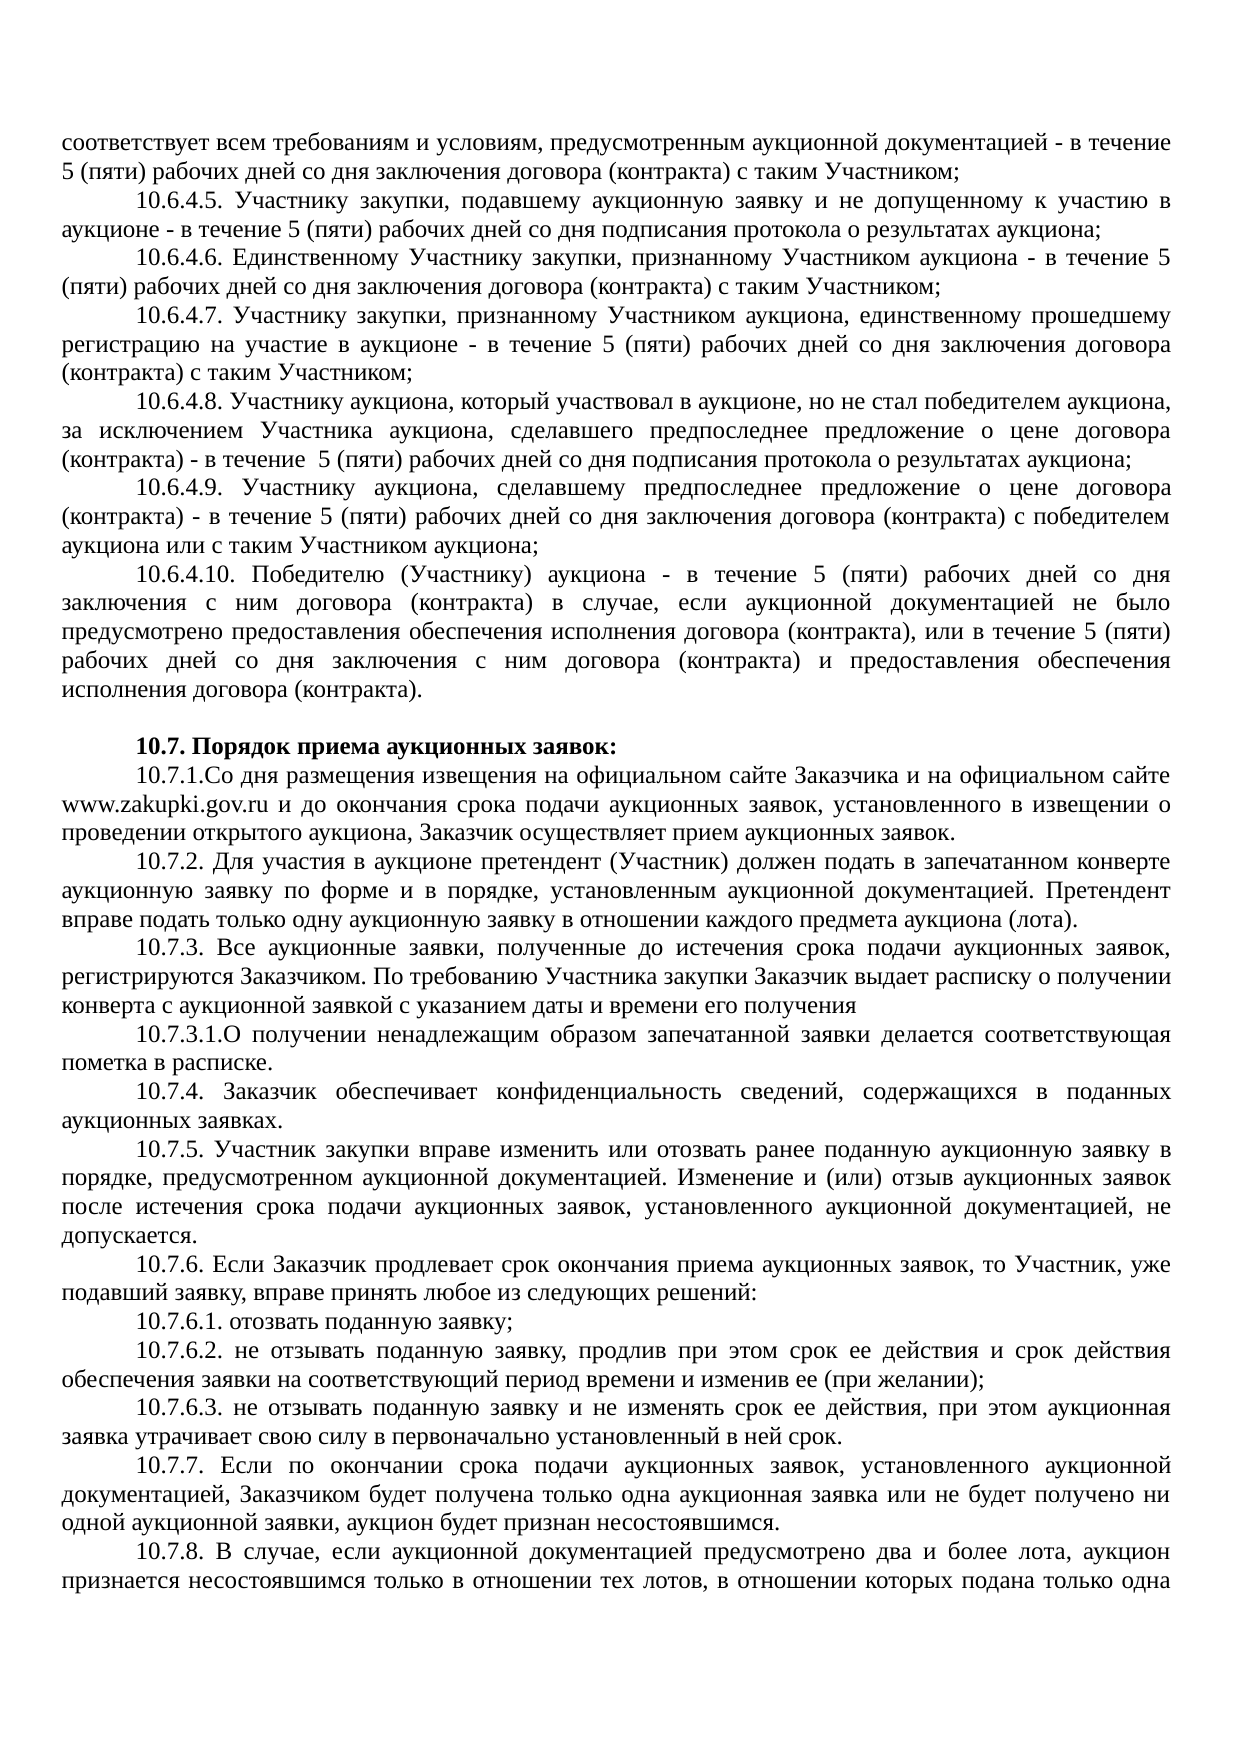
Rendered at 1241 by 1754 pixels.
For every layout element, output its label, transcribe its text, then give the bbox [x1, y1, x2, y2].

text 10.6.4.7. Участнику закупки, признанному Участником аукциона, единственному прошедшему регистрацию на участие в аукционе - в течение 5 (пяти) рабочих дней со дня заключения договора (контракта) с таким Участником; [61, 300, 1172, 386]
text 10.7.7. Если по окончании срока подачи аукционных заявок, установленного аукционной документацией, Заказчиком будет получена только одна аукционная заявка или не будет получено ни одной аукционной заявки, аукцион будет признан несостоявшимся. [61, 1450, 1172, 1536]
text 10.6.4.6. Единственному Участнику закупки, признанному Участником аукциона - в течение 5 (пяти) рабочих дней со дня заключения договора (контракта) с таким Участником; [61, 242, 1172, 300]
text 10.6.4.9. Участнику аукциона, сделавшему предпоследнее предложение о цене договора (контракта) - в течение 5 (пяти) рабочих дней со дня заключения договора (контракта) с победителем аукциона или с таким Участником аукциона; [61, 472, 1172, 559]
text 10.7.6.3. не отзывать поданную заявку и не изменять срок ее действия, при этом аукционная заявка утрачивает свою силу в первоначально установленный в ней срок. [61, 1392, 1172, 1450]
text 10.7.3. Все аукционные заявки, полученные до истечения срока подачи аукционных заявок, регистрируются Заказчиком. По требованию Участника закупки Заказчик выдает расписку о получении конверта с аукционной заявкой с указанием даты и времени его получения [61, 932, 1172, 1019]
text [61, 1536, 1172, 1594]
text 10.7.2. Для участия в аукционе претендент (Участник) должен подать в запечатанном конверте аукционную заявку по форме и в порядке, установленным аукционной документацией. Претендент вправе подать только одну аукционную заявку в отношении каждого предмета аукциона (лота). [61, 846, 1172, 932]
text 10.6.4.10. Победителю (Участнику) аукциона - в течение 5 (пяти) рабочих дней со дня заключения с ним договора (контракта) в случае, если аукционной документацией не было предусмотрено предоставления обеспечения исполнения договора (контракта), или в течение 5 (пяти) рабочих дней со дня заключения с ним договора (контракта) и предоставления обеспечения исполнения договора (контракта). [61, 559, 1172, 702]
text 10.7.1.Со дня размещения извещения на официальном сайте Заказчика и на официальном сайте www.zakupki.gov.ru и до окончания срока подачи аукционных заявок, установленного в извещении о проведении открытого аукциона, Заказчик осуществляет прием аукционных заявок. [61, 760, 1172, 846]
text 10.7.6.2. не отзывать поданную заявку, продлив при этом срок ее действия и срок действия обеспечения заявки на соответствующий период времени и изменив ее (при желании); [61, 1335, 1172, 1392]
text 10.6.4.5. Участнику закупки, подавшему аукционную заявку и не допущенному к участию в аукционе - в течение 5 (пяти) рабочих дней со дня подписания протокола о результатах аукциона; [61, 185, 1172, 242]
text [61, 127, 1172, 185]
text 10.7.3.1.О получении ненадлежащим образом запечатанной заявки делается соответствующая пометка в расписке. [61, 1019, 1172, 1076]
text 10.7.6. Если Заказчик продлевает срок окончания приема аукционных заявок, то Участник, уже подавший заявку, вправе принять любое из следующих решений: [61, 1249, 1172, 1306]
text 10.7.6.1. отозвать поданную заявку; [61, 1306, 1172, 1335]
text 10.7. Порядок приема аукционных заявок: [61, 731, 1172, 760]
text 10.7.5. Участник закупки вправе изменить или отозвать ранее поданную аукционную заявку в порядке, предусмотренном аукционной документацией. Изменение и (или) отзыв аукционных заявок после истечения срока подачи аукционных заявок, установленного аукционной документацией, не допускается. [61, 1134, 1172, 1249]
text 10.6.4.8. Участнику аукциона, который участвовал в аукционе, но не стал победителем аукциона, за исключением Участника аукциона, сделавшего предпоследнее предложение о цене договора (контракта) - в течение 5 (пяти) рабочих дней со дня подписания протокола о результатах аукциона; [61, 386, 1172, 472]
text 10.7.4. Заказчик обеспечивает конфиденциальность сведений, содержащихся в поданных аукционных заявках. [61, 1076, 1172, 1134]
